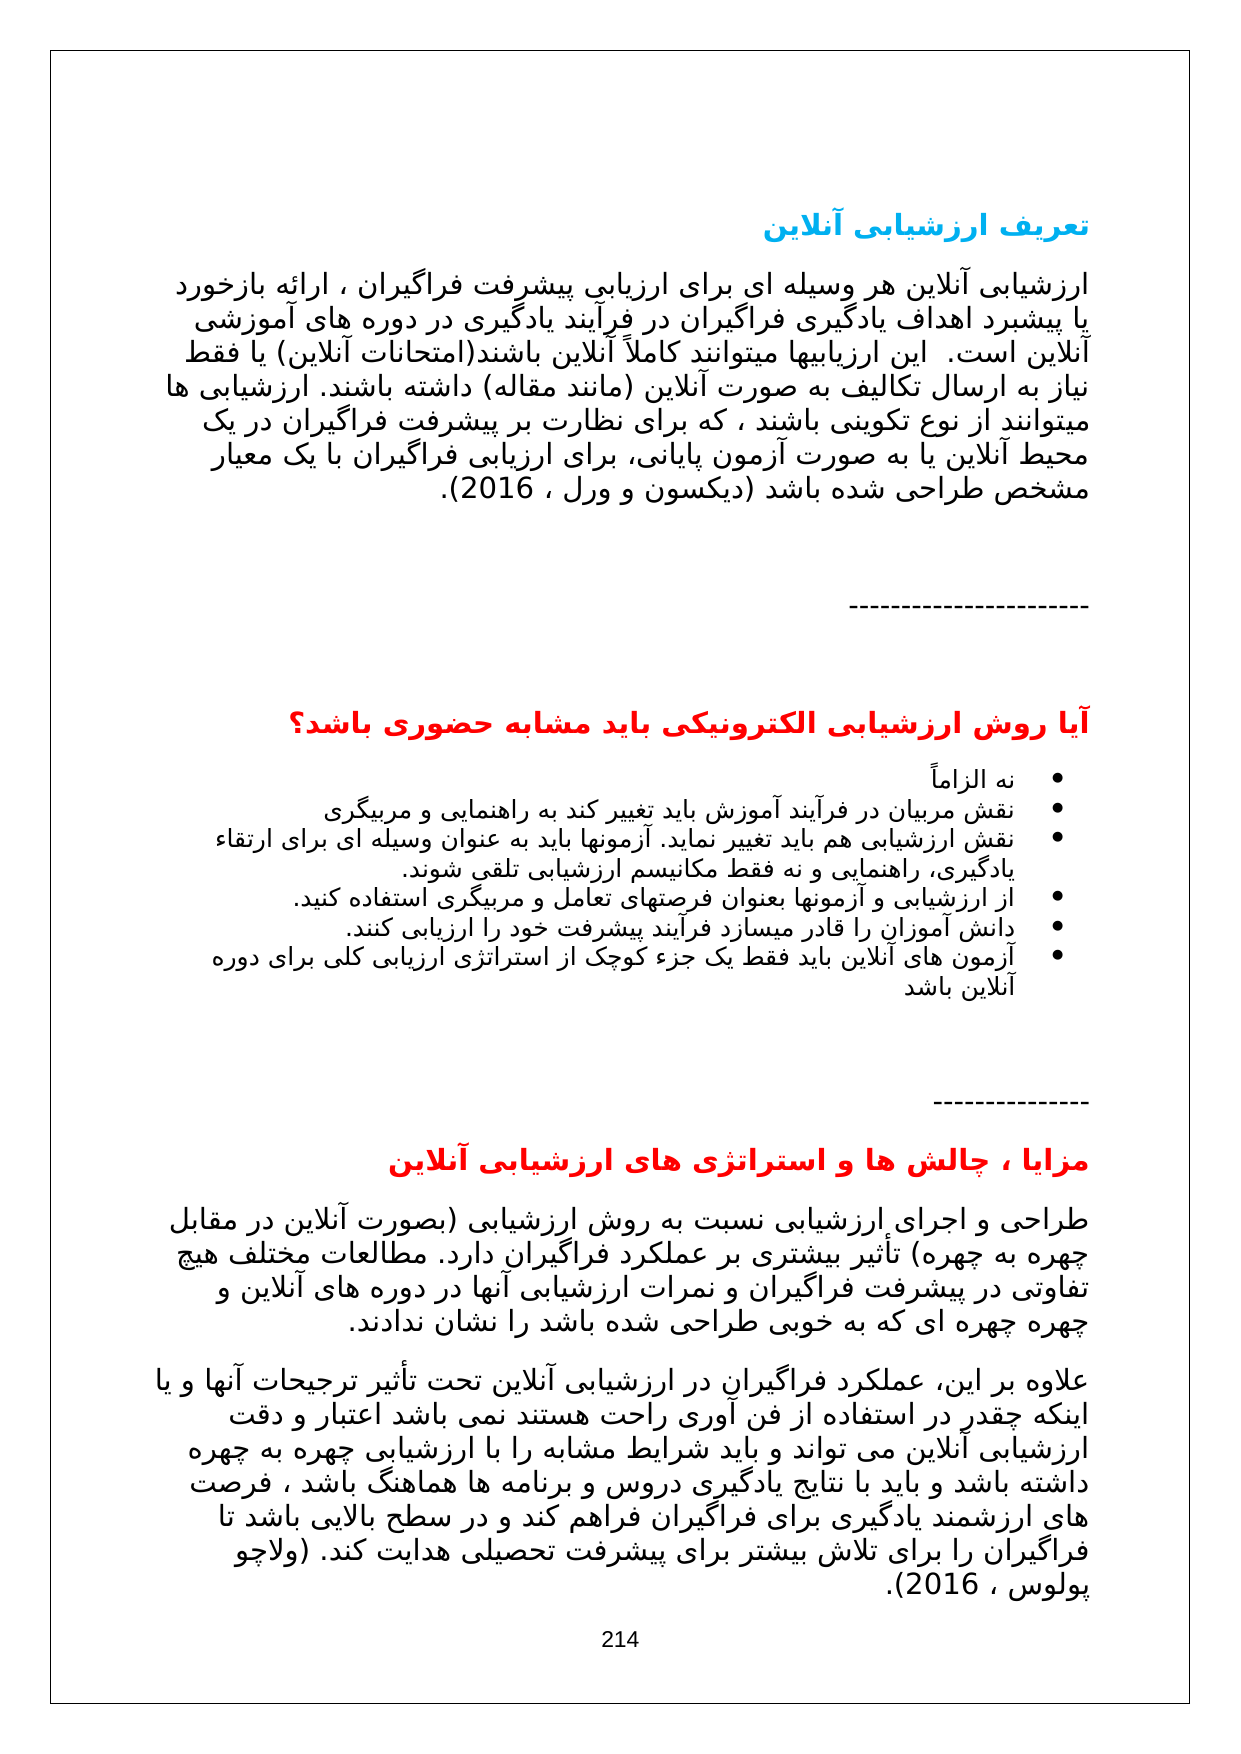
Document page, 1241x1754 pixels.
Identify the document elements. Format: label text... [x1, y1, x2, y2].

text ارزشیابی آنلاین هر وسیله ای برای ارزیابی پیشرفت فراگیران ، ارائه بازخورد یا پیشبرد اهداف یادگیری فراگیران در فرآیند یادگیری در دوره های آموزشی آنلاین است. این ارزیابیها میتوانند کاملاً آنلاین باشند(امتحانات آنلاین) یا فقط نیاز به ارسال تکالیف به صورت آنلاین (مانند مقاله) داشته باشند. ارزشیابی ها میتوانند از نوع تکوینی باشند ، که برای نظارت بر پیشرفت فراگیران در یک محیط آنلاین یا به صورت آزمون پایانی، برای ارزیابی فراگیران با یک معیار مشخص طراحی شده باشد (دیکسون و ورل ، 2016). [150, 267, 1090, 505]
text ----------------------- [150, 589, 1090, 623]
list نقش مربیان در فرآیند آموزش باید تغییر کند به راهنمایی و مربیگری [150, 795, 1053, 824]
text طراحی و اجرای ارزشیابی نسبت به روش ارزشیابی (بصورت آنلاین در مقابل چهره به چهره) تأثیر بیشتری بر عملکرد فراگیران دارد. مطالعات مختلف هیچ تفاوتی در پیشرفت فراگیران و نمرات ارزشیابی آنها در دوره های آنلاین و چهره چهره ای که به خوبی طراحی شده باشد را نشان ندادند. [150, 1202, 1090, 1338]
text --------------- [150, 1084, 1090, 1118]
text آیا روش ارزشیابی الکترونیکی باید مشابه حضوری باشد؟ [150, 706, 1090, 740]
text تعریف ارزشیابی آنلاین [150, 208, 1090, 242]
list نقش ارزشیابی هم باید تغییر نماید. آزمونها باید به عنوان وسیله ای برای ارتقاء یادگیری، راهنمایی و نه فقط مکانیسم ارزشیابی تلقی شوند. [150, 824, 1053, 883]
list دانش آموزان را قادر میسازد فرآیند پیشرفت خود را ارزیابی کنند. [150, 913, 1053, 942]
text علاوه بر این، عملکرد فراگیران در ارزشیابی آنلاین تحت تأثیر ترجیحات آنها و یا اینکه چقدر در استفاده از فن آوری راحت هستند نمی باشد اعتبار و دقت ارزشیابی آنلاین می تواند و باید شرایط مشابه را با ارزشیابی چهره به چهره داشته باشد و باید با نتایج یادگیری دروس و برنامه ها هماهنگ باشد ، فرصت های ارزشمند یادگیری برای فراگیران فراهم کند و در سطح بالایی باشد تا فراگیران را برای تلاش بیشتر برای پیشرفت تحصیلی هدایت کند. (ولاچو پولوس ، 2016). [150, 1363, 1090, 1601]
text مزایا ، چالش ها و استراتژی های ارزشیابی آنلاین [150, 1143, 1090, 1177]
list از ارزشیابی و آزمونها بعنوان فرصتهای تعامل و مربیگری استفاده کنید. [150, 883, 1053, 913]
list آزمون های آنلاین باید فقط یک جزء کوچک از استراتژی ارزیابی کلی برای دوره آنلاین باشد [150, 942, 1053, 1001]
list نه الزاماً [150, 765, 1053, 795]
